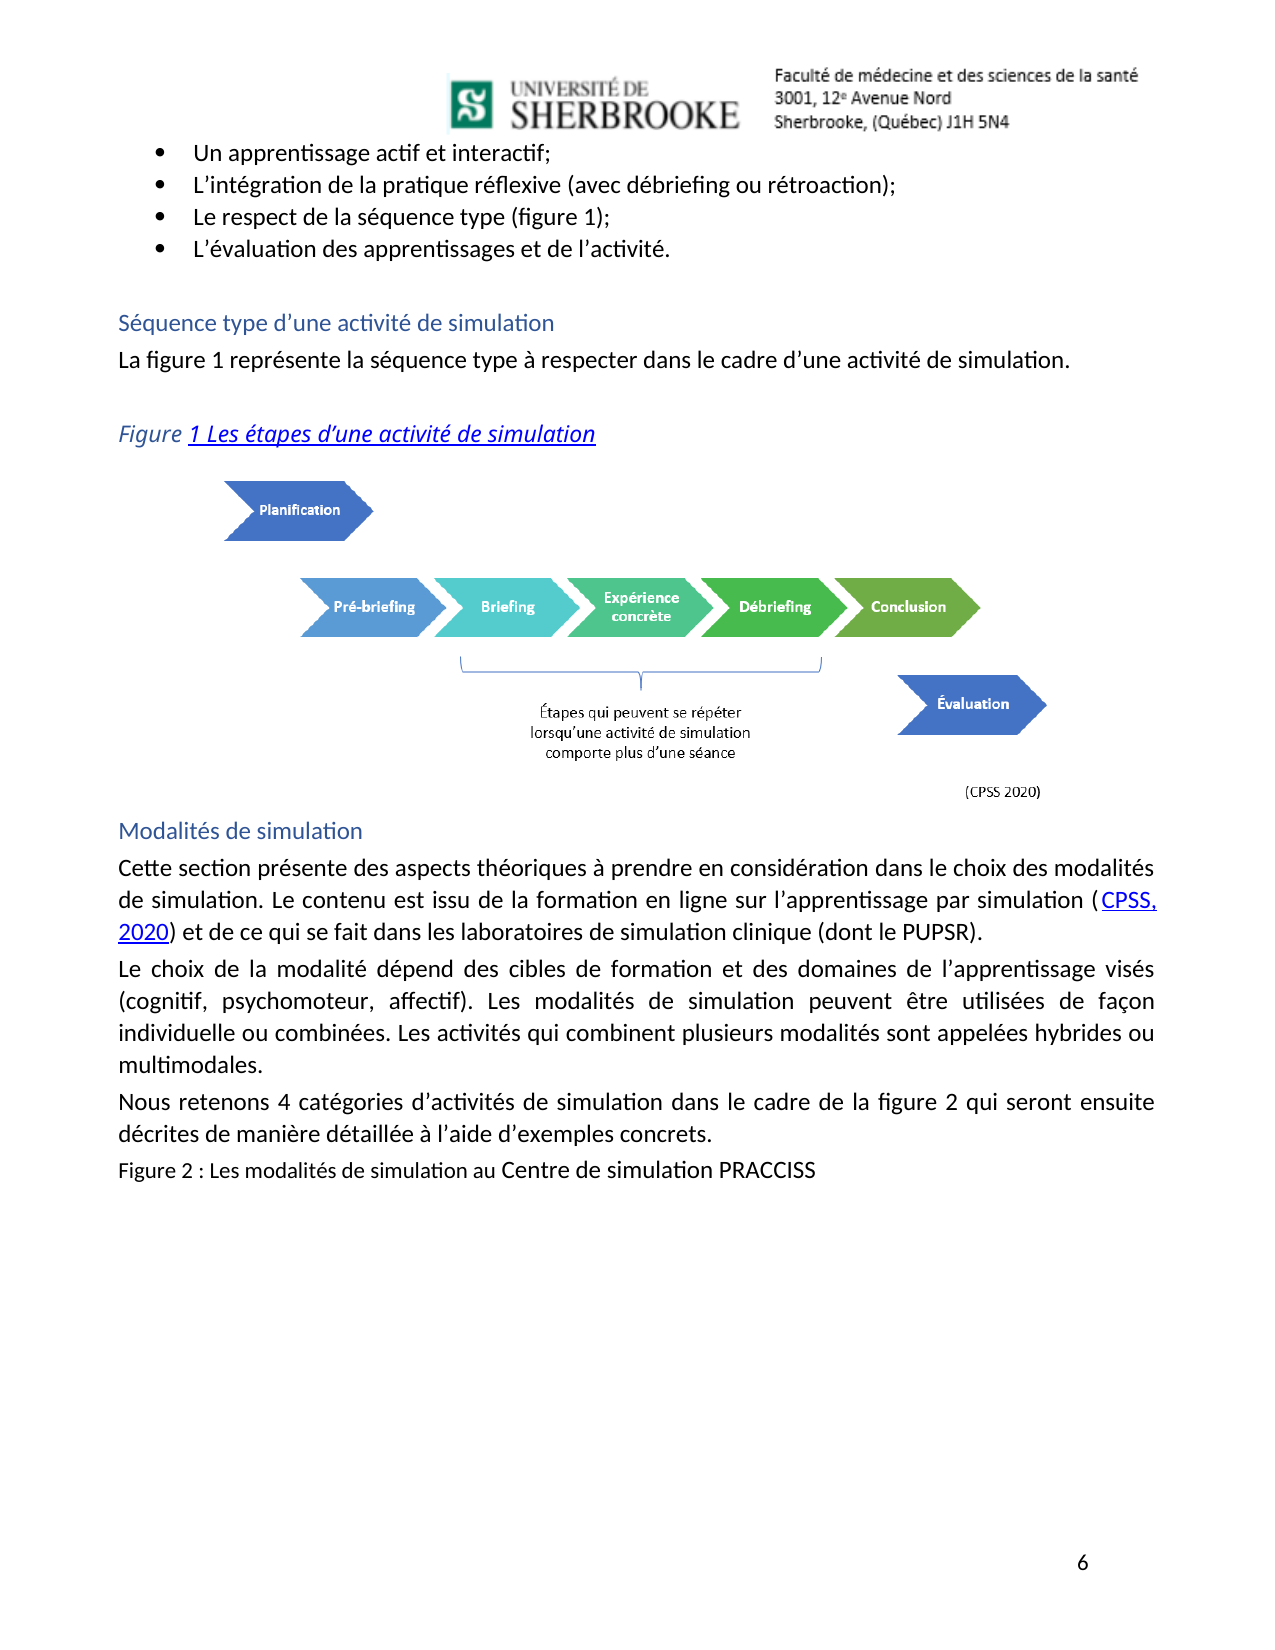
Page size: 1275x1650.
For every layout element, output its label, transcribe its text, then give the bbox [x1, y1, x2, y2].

picture [223, 453, 1052, 809]
list Un apprentissage actif et interactif; [156, 137, 1157, 168]
subtitle Séquence type d’une activité de simulation [118, 307, 1157, 338]
list Le respect de la séquence type (figure 1); [156, 201, 1157, 232]
list L’intégration de la pratique réflexive (avec débriefing ou rétroaction); [156, 169, 1157, 200]
subtitle Modalités de simulation [118, 815, 1157, 845]
list L’évaluation des apprentissages et de l’activité. [156, 233, 1157, 264]
text Figure 2 : Les modalités de simulation au Centre de simulation PRACCISS [118, 1155, 1157, 1185]
text Nous retenons 4 catégories d’activités de simulation dans le cadre de la figure 2 qui seront ensuite décrites de manière détaillée à l’aide d’exemples concrets. [118, 1086, 1157, 1148]
text La figure 1 représente la séquence type à respecter dans le cadre d’une activité de simulation. [118, 344, 1157, 374]
picture [439, 59, 1157, 138]
text Le choix de la modalité dépend des cibles de formation et des domaines de l’apprentissage visés (cognitif, psychomoteur, affectif). Les modalités de simulation peuvent être utilisées de façon individuelle ou combinées. Les activités qui combinent plusieurs modalités sont appelées hybrides ou multimodales. [118, 953, 1157, 1079]
text Cette section présente des aspects théoriques à prendre en considération dans le choix des modalités de simulation. Le contenu est issu de la formation en ligne sur l’apprentissage par simulation (CPSS, 2020) et de ce qui se fait dans les laboratoires de simulation clinique (dont le PUPSR). [118, 852, 1157, 946]
subtitle Figure 1 Les étapes d’une activité de simulation [118, 418, 1157, 449]
